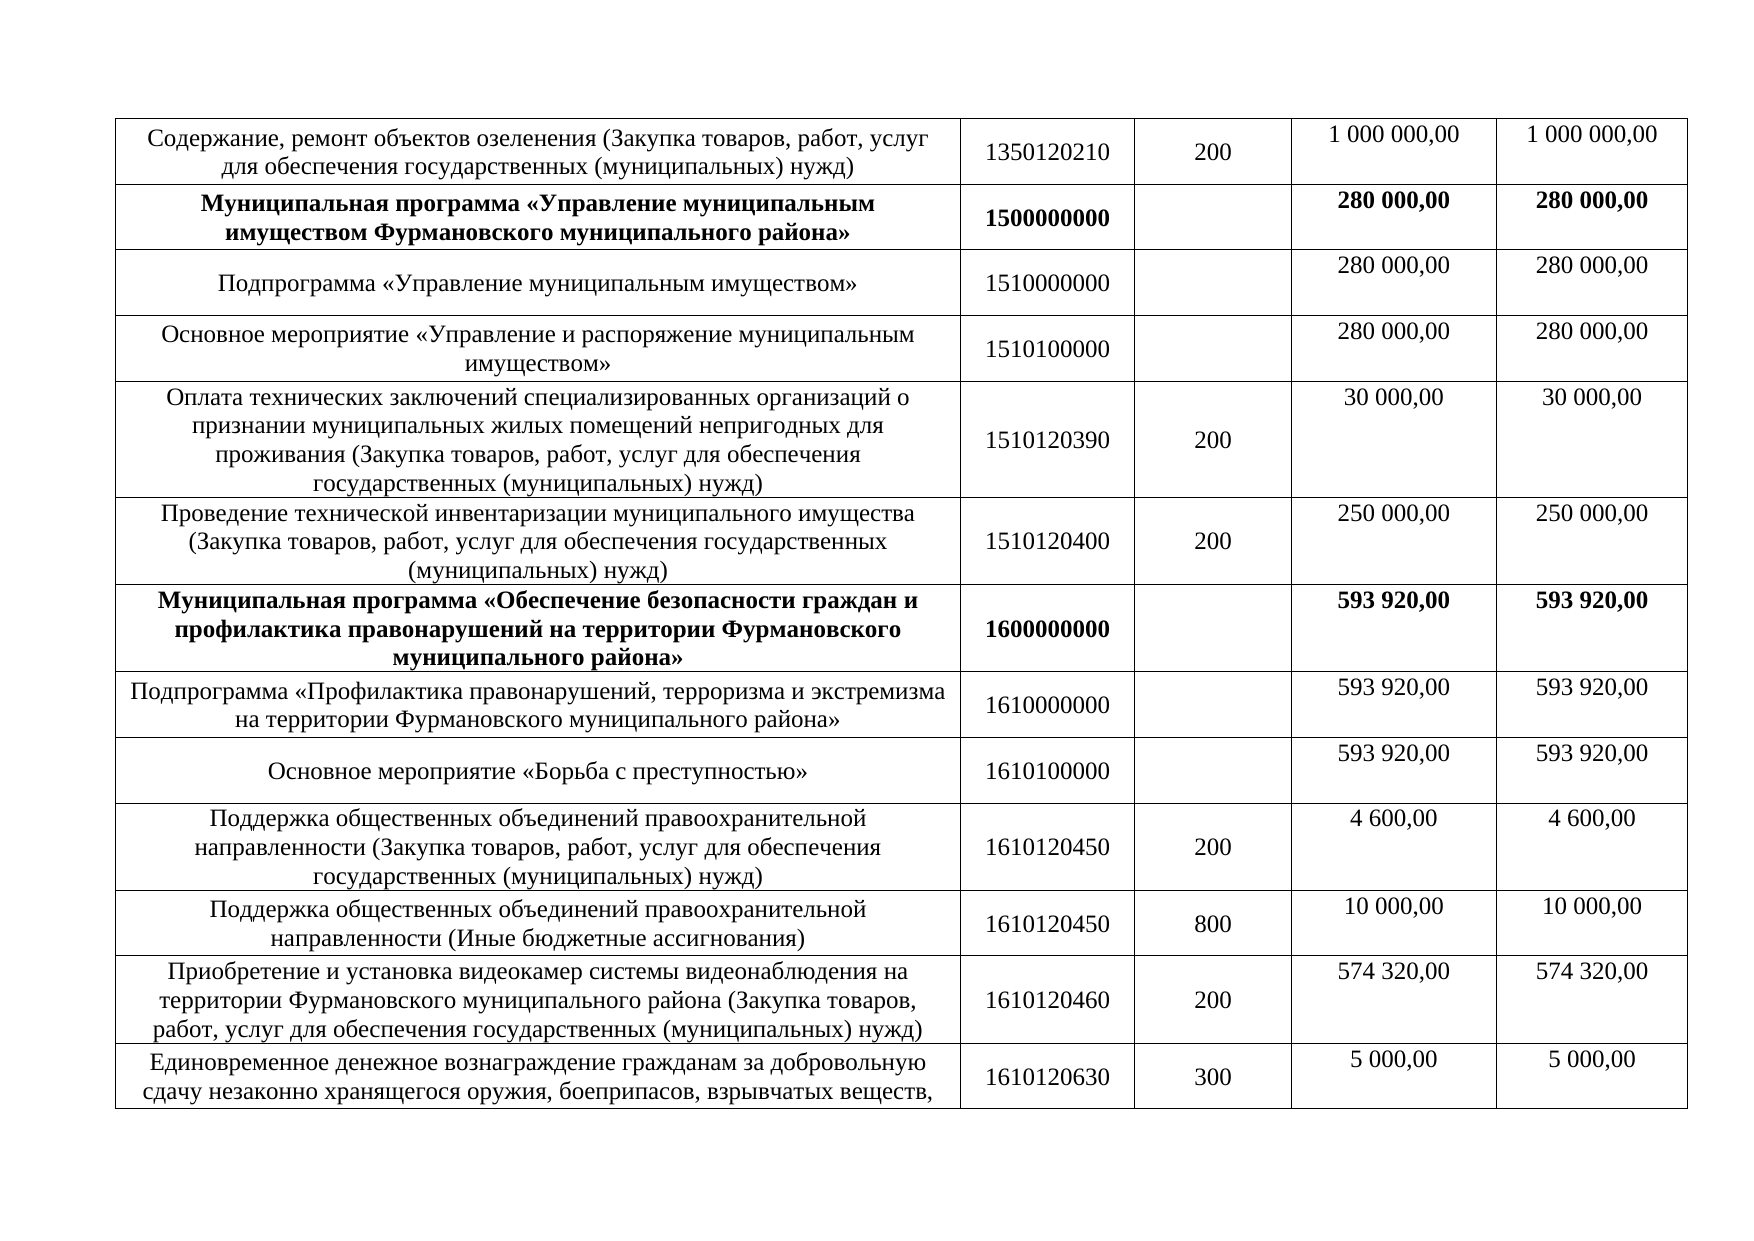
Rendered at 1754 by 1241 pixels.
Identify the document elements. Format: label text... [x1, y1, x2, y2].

table_cell Поддержка общественных объединений правоохранительной направленности (Иные бюджетные ассигнования) [116, 891, 960, 955]
table_cell Муниципальная программа «Обеспечение безопасности граждан и профилактика правонарушений на территории Фурмановского муниципального района» [116, 585, 960, 671]
table_cell 1610120450 [961, 804, 1134, 890]
table_cell Оплата технических заключений специализированных организаций о признании муниципальных жилых помещений непригодных для проживания (Закупка товаров, работ, услуг для обеспечения государственных (муниципальных) нужд) [116, 382, 960, 497]
table_cell 4 600,00 [1292, 804, 1496, 890]
table_cell 593 920,00 [1292, 672, 1496, 737]
table_cell 1510120400 [961, 498, 1134, 584]
table_cell 250 000,00 [1292, 498, 1496, 584]
table_cell 1510120390 [961, 382, 1134, 497]
table_cell 200 [1135, 498, 1291, 584]
table_cell 593 920,00 [1292, 738, 1496, 802]
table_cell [116, 1044, 960, 1108]
table_cell 1350120210 [961, 119, 1134, 184]
table_cell 280 000,00 [1497, 316, 1687, 381]
table_cell [1135, 672, 1291, 737]
table_cell 280 000,00 [1292, 185, 1496, 249]
table_cell 593 920,00 [1292, 585, 1496, 671]
table_cell Приобретение и установка видеокамер системы видеонаблюдения на территории Фурмановского муниципального района (Закупка товаров, работ, услуг для обеспечения государственных (муниципальных) нужд) [116, 956, 960, 1043]
table_cell Подпрограмма «Управление муниципальным имуществом» [116, 250, 960, 315]
table_cell [1135, 585, 1291, 671]
table_cell 1610120630 [961, 1044, 1134, 1108]
table_cell 280 000,00 [1292, 316, 1496, 381]
table_cell 1610120460 [961, 956, 1134, 1043]
table_cell 1 000 000,00 [1497, 119, 1687, 184]
table_cell Содержание, ремонт объектов озеленения (Закупка товаров, работ, услуг для обеспечения государственных (муниципальных) нужд) [116, 119, 960, 184]
table_cell Основное мероприятие «Управление и распоряжение муниципальным имуществом» [116, 316, 960, 381]
table_cell 1600000000 [961, 585, 1134, 671]
table_cell 1 000 000,00 [1292, 119, 1496, 184]
table_cell 1610000000 [961, 672, 1134, 737]
table_cell 5 000,00 [1292, 1044, 1496, 1108]
table_cell [1135, 316, 1291, 381]
table_cell [1135, 250, 1291, 315]
table_cell 800 [1135, 891, 1291, 955]
table_cell 30 000,00 [1292, 382, 1496, 497]
table_cell 1500000000 [961, 185, 1134, 249]
table_cell 574 320,00 [1497, 956, 1687, 1043]
table_cell 593 920,00 [1497, 738, 1687, 802]
table_cell 593 920,00 [1497, 672, 1687, 737]
table_cell 280 000,00 [1497, 250, 1687, 315]
table_cell 250 000,00 [1497, 498, 1687, 584]
table_cell [1135, 185, 1291, 249]
table_cell 1510000000 [961, 250, 1134, 315]
table_cell 10 000,00 [1292, 891, 1496, 955]
table_cell 1510100000 [961, 316, 1134, 381]
table_cell [1135, 738, 1291, 802]
table_cell Подпрограмма «Профилактика правонарушений, терроризма и экстремизма на территории Фурмановского муниципального района» [116, 672, 960, 737]
table_cell 5 000,00 [1497, 1044, 1687, 1108]
table_cell Муниципальная программа «Управление муниципальным имуществом Фурмановского муниципального района» [116, 185, 960, 249]
table_cell 574 320,00 [1292, 956, 1496, 1043]
table_cell 1610100000 [961, 738, 1134, 802]
table_cell Основное мероприятие «Борьба с преступностью» [116, 738, 960, 802]
table_cell Проведение технической инвентаризации муниципального имущества (Закупка товаров, работ, услуг для обеспечения государственных (муниципальных) нужд) [116, 498, 960, 584]
table_cell Поддержка общественных объединений правоохранительной направленности (Закупка товаров, работ, услуг для обеспечения государственных (муниципальных) нужд) [116, 804, 960, 890]
table_cell 200 [1135, 804, 1291, 890]
table_cell 10 000,00 [1497, 891, 1687, 955]
table_cell 200 [1135, 119, 1291, 184]
table_cell 1610120450 [961, 891, 1134, 955]
table_cell 593 920,00 [1497, 585, 1687, 671]
table_cell 4 600,00 [1497, 804, 1687, 890]
table_cell 300 [1135, 1044, 1291, 1108]
table_cell 30 000,00 [1497, 382, 1687, 497]
table_cell 280 000,00 [1497, 185, 1687, 249]
table_cell 200 [1135, 956, 1291, 1043]
table_cell 200 [1135, 382, 1291, 497]
table_cell 280 000,00 [1292, 250, 1496, 315]
